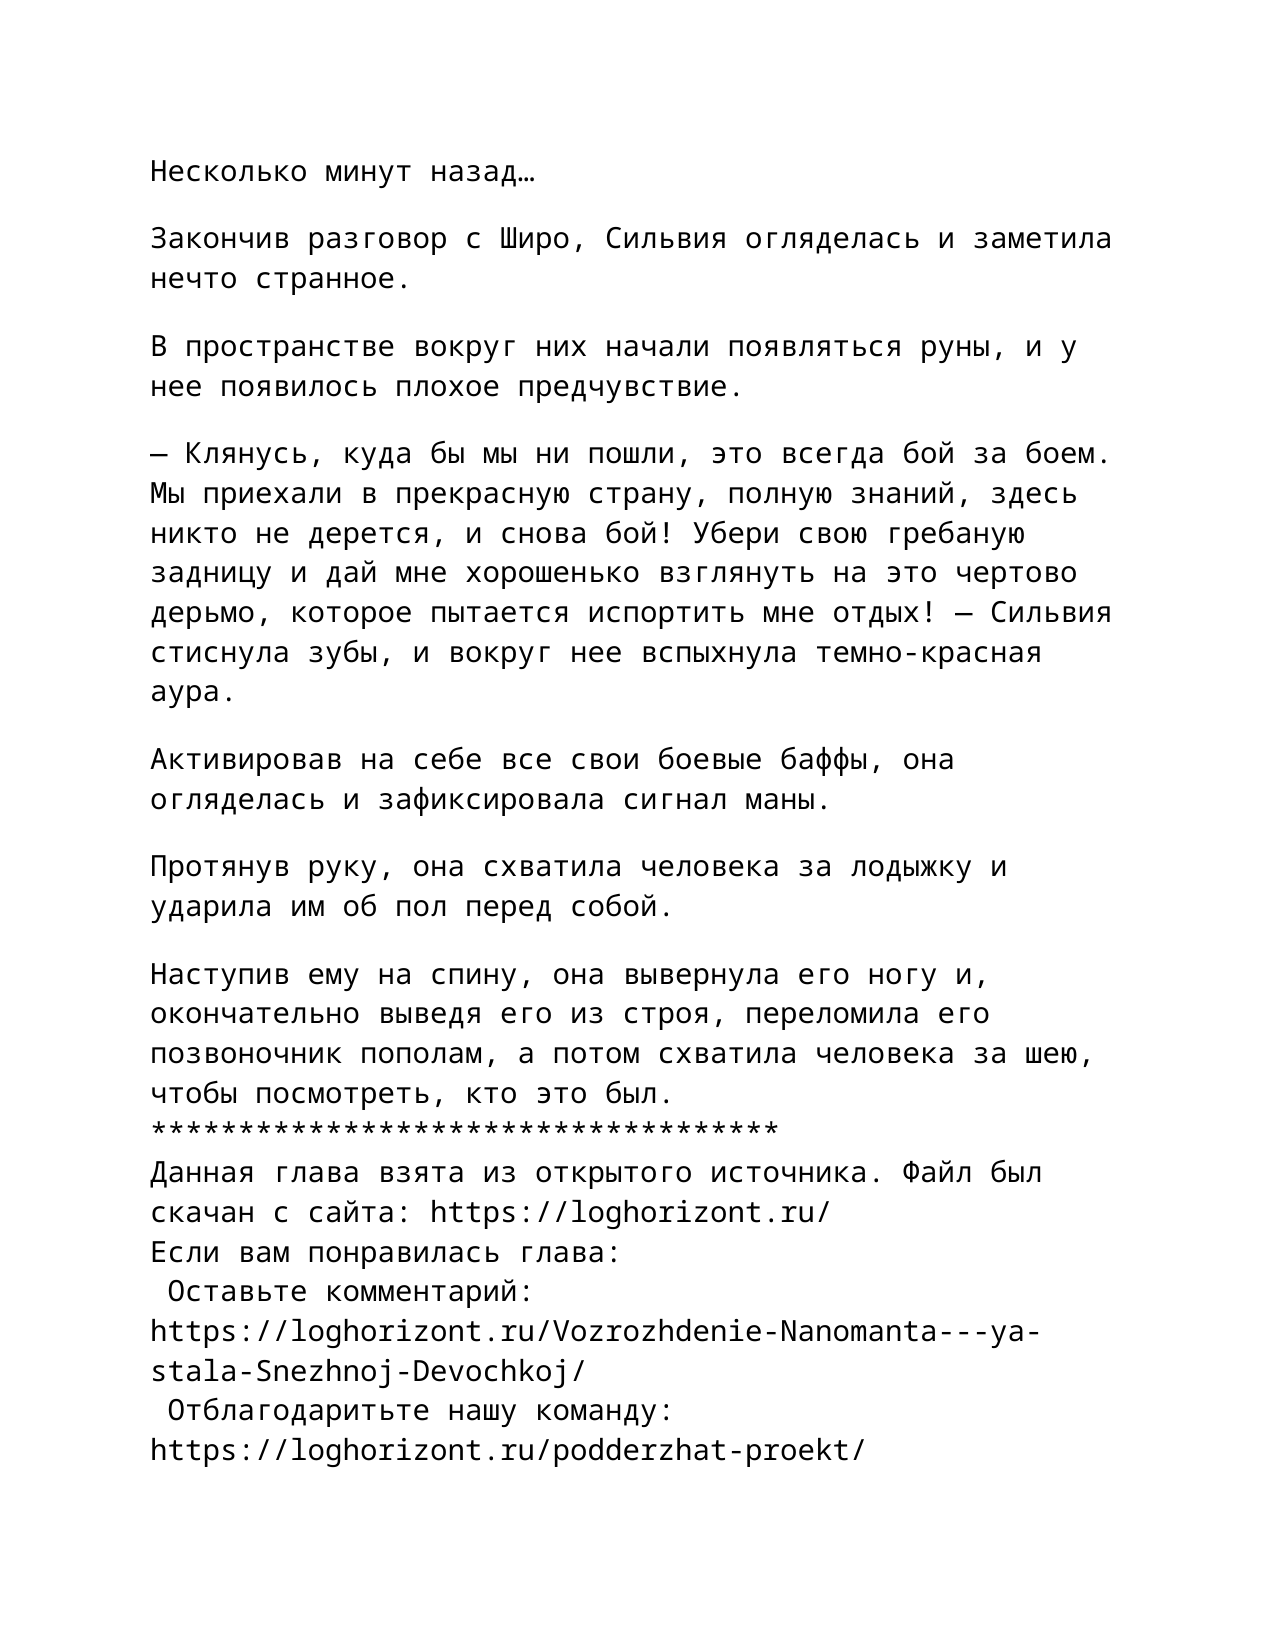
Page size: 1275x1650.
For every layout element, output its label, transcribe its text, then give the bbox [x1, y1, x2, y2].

text Протянув руку, она схватила человека за лодыжку и ударила им об пол перед собой. [150, 846, 1125, 925]
text ************************************ [150, 1112, 1125, 1152]
text Активировав на себе все свои боевые баффы, она огляделась и зафиксировала сигнал маны. [150, 738, 1125, 818]
text Данная глава взята из открытого источника. Файл был скачан с сайта: https://loghorizont.ru/ [150, 1152, 1125, 1231]
text — Клянусь, куда бы мы ни пошли, это всегда бой за боем. Мы приехали в прекрасную страну, полную знаний, здесь никто не дерется, и снова бой! Убери свою гребаную задницу и дай мне хорошенько взглянуть на это чертово дерьмо, которое пытается испортить мне отдых! — Сильвия стиснула зубы, и вокруг нее вспыхнула темно-красная аура. [150, 432, 1125, 710]
text Закончив разговор с Широ, Сильвия огляделась и заметила нечто странное. [150, 218, 1125, 297]
text Оставьте комментарий: https://loghorizont.ru/Vozrozhdenie-Nanomanta---ya-stala-Snezhnoj-Devochkoj/ [150, 1271, 1125, 1390]
text В пространстве вокруг них начали появляться руны, и у нее появилось плохое предчувствие. [150, 325, 1125, 404]
text Отблагодаритьте нашу команду: https://loghorizont.ru/podderzhat-proekt/ [150, 1390, 1125, 1469]
text Наступив ему на спину, она вывернула его ногу и, окончательно выведя его из строя, переломила его позвоночник пополам, а потом схватила человека за шею, чтобы посмотреть, кто это был. [150, 953, 1125, 1112]
text Несколько минут назад… [150, 150, 1125, 190]
text Если вам понравилась глава: [150, 1231, 1125, 1271]
